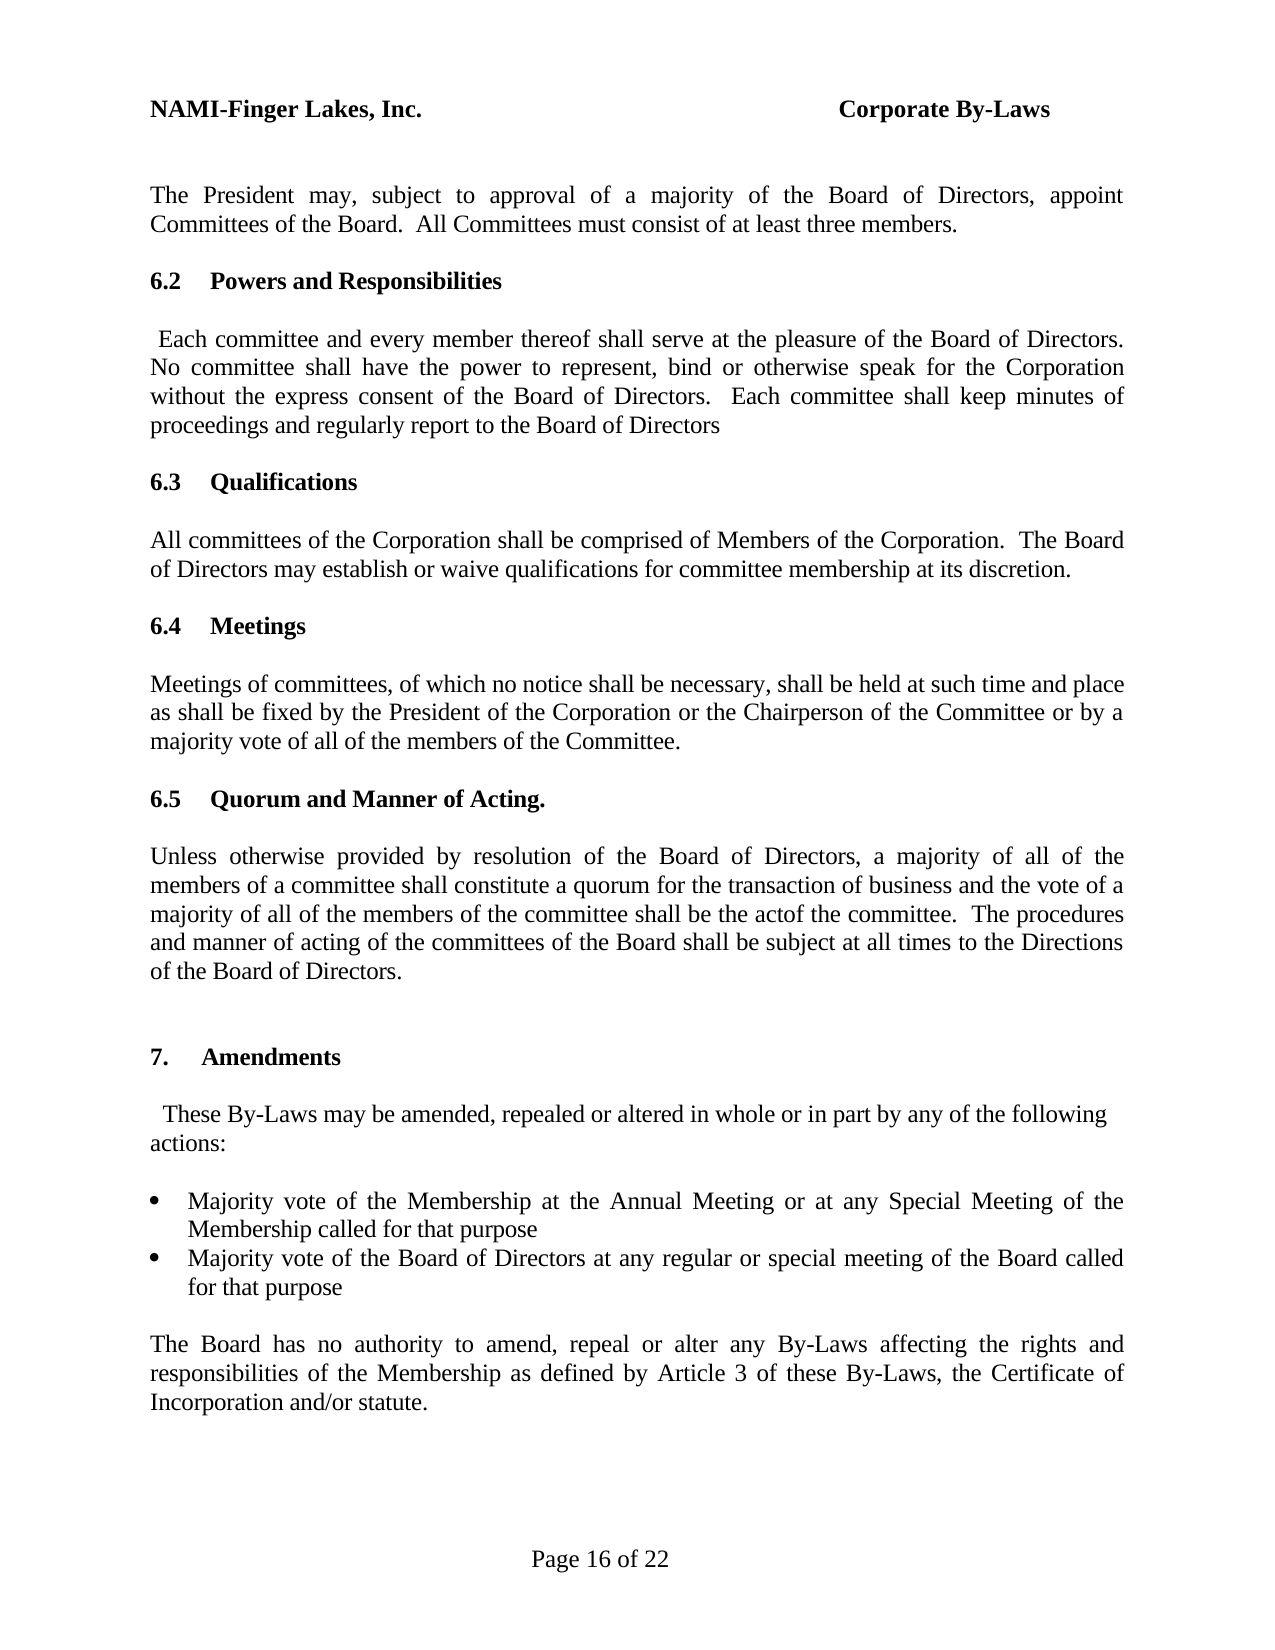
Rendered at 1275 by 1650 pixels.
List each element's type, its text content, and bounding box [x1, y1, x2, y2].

list Majority vote of the Membership at the Annual Meeting or at any Special Meeting of the Membership called for that purpose [150, 1186, 1125, 1243]
text Unless otherwise provided by resolution of the Board of Directors, a majority of all of the members of a committee shall constitute a quorum for the transaction of business and the vote of a majority of all of the members of the committee shall be the actof the committee. The procedures and manner of acting of the committees of the Board shall be subject at all times to the Directions of the Board of Directors. [150, 841, 1125, 985]
list Majority vote of the Board of Directors at any regular or special meeting of the Board called for that purpose [150, 1243, 1125, 1301]
text The President may, subject to approval of a majority of the Board of Directors, appoint Committees of the Board. All Committees must consist of at least three members. [150, 180, 1125, 237]
subtitle Qualifications [150, 467, 1125, 496]
subtitle Amendments [150, 1042, 1125, 1071]
text All committees of the Corporation shall be comprised of Members of the Corporation. The Board of Directors may establish or waive qualifications for committee membership at its discretion. [150, 525, 1125, 582]
subtitle Powers and Responsibilities [150, 266, 1125, 295]
text The Board has no authority to amend, repeal or alter any By-Laws affecting the rights and responsibilities of the Membership as defined by Article 3 of these By-Laws, the Certificate of Incorporation and/or statute. [150, 1329, 1125, 1416]
text These By-Laws may be amended, repealed or altered in whole or in part by any of the following actions: [150, 1099, 1125, 1157]
text Meetings of committees, of which no notice shall be necessary, shall be held at such time and place as shall be fixed by the President of the Corporation or the Chairperson of the Committee or by a majority vote of all of the members of the Committee. [150, 669, 1125, 755]
text Each committee and every member thereof shall serve at the pleasure of the Board of Directors. No committee shall have the power to represent, bind or otherwise speak for the Corporation without the express consent of the Board of Directors. Each committee shall keep minutes of proceedings and regularly report to the Board of Directors [150, 324, 1125, 439]
subtitle Meetings [150, 611, 1125, 640]
subtitle Quorum and Manner of Acting. [150, 784, 1125, 812]
